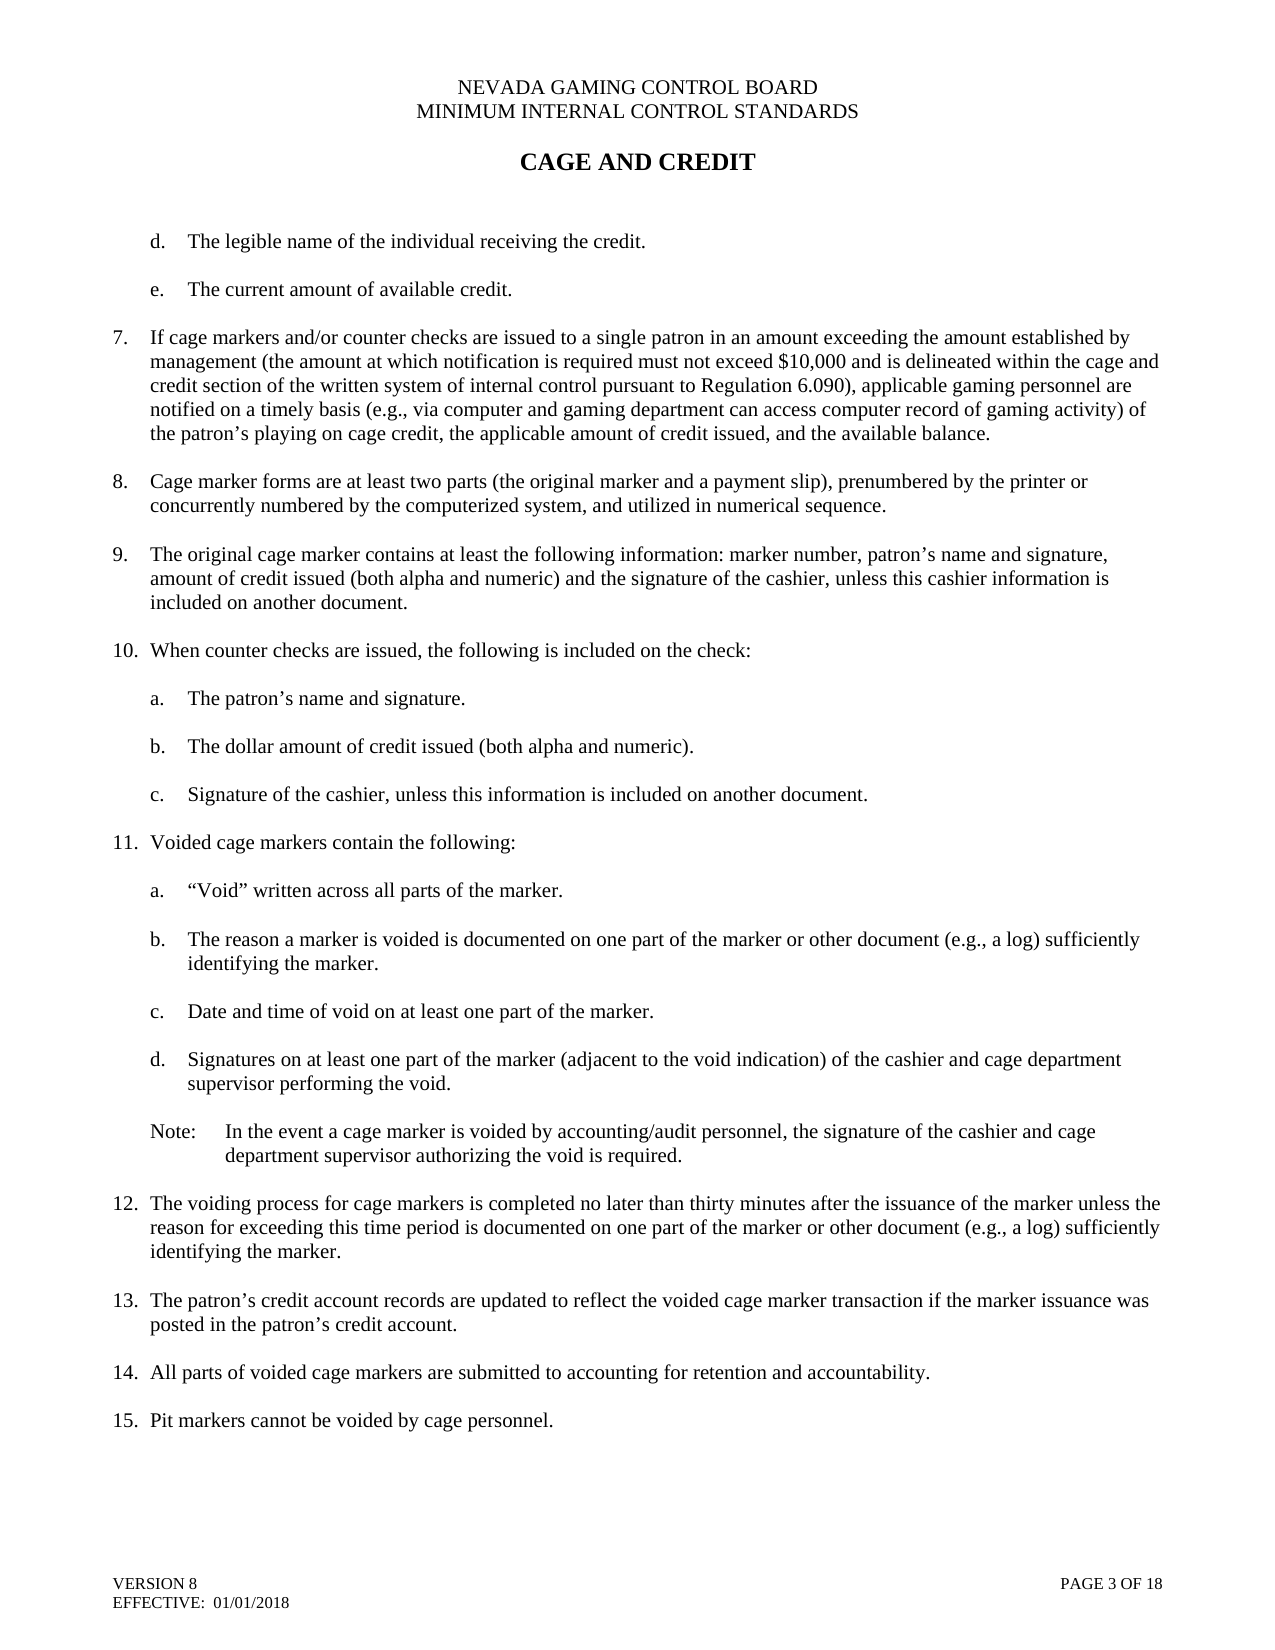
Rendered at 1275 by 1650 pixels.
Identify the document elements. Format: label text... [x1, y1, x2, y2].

text 14. All parts of voided cage markers are submitted to accounting for retention and accountability. [112, 1360, 1162, 1384]
text 9. The original cage marker contains at least the following information: marker number, patron’s name and signature, amount of credit issued (both alpha and numeric) and the signature of the cashier, unless this cashier information is included on another document. [112, 542, 1162, 614]
text 13. The patron’s credit account records are updated to reflect the voided cage marker transaction if the marker issuance was posted in the patron’s credit account. [112, 1287, 1162, 1336]
text c. Date and time of void on at least one part of the marker. [150, 999, 1162, 1023]
text a. The patron’s name and signature. [150, 686, 1162, 710]
text e. The current amount of available credit. [150, 277, 1162, 301]
text d. Signatures on at least one part of the marker (adjacent to the void indication) of the cashier and cage department supervisor performing the void. [150, 1047, 1162, 1095]
text 12. The voiding process for cage markers is completed no later than thirty minutes after the issuance of the marker unless the reason for exceeding this time period is documented on one part of the marker or other document (e.g., a log) sufficiently identifying the marker. [112, 1191, 1162, 1263]
text 11. Voided cage markers contain the following: [112, 830, 1162, 854]
text Note: In the event a cage marker is voided by accounting/audit personnel, the signature of the cashier and cage department supervisor authorizing the void is required. [150, 1119, 1162, 1167]
text b. The reason a marker is voided is documented on one part of the marker or other document (e.g., a log) sufficiently identifying the marker. [150, 927, 1162, 975]
text a. “Void” written across all parts of the marker. [150, 878, 1162, 902]
text c. Signature of the cashier, unless this information is included on another document. [150, 782, 1162, 806]
text b. The dollar amount of credit issued (both alpha and numeric). [150, 734, 1162, 758]
text 15. Pit markers cannot be voided by cage personnel. [112, 1408, 1162, 1432]
text d. The legible name of the individual receiving the credit. [150, 229, 1162, 253]
text 8. Cage marker forms are at least two parts (the original marker and a payment slip), prenumbered by the printer or concurrently numbered by the computerized system, and utilized in numerical sequence. [112, 469, 1162, 517]
text 7. If cage markers and/or counter checks are issued to a single patron in an amount exceeding the amount established by management (the amount at which notification is required must not exceed $10,000 and is delineated within the cage and credit section of the written system of internal control pursuant to Regulation 6.090), applicable gaming personnel are notified on a timely basis (e.g., via computer and gaming department can access computer record of gaming activity) of the patron’s playing on cage credit, the applicable amount of credit issued, and the available balance. [112, 325, 1162, 445]
text 10. When counter checks are issued, the following is included on the check: [112, 638, 1162, 662]
